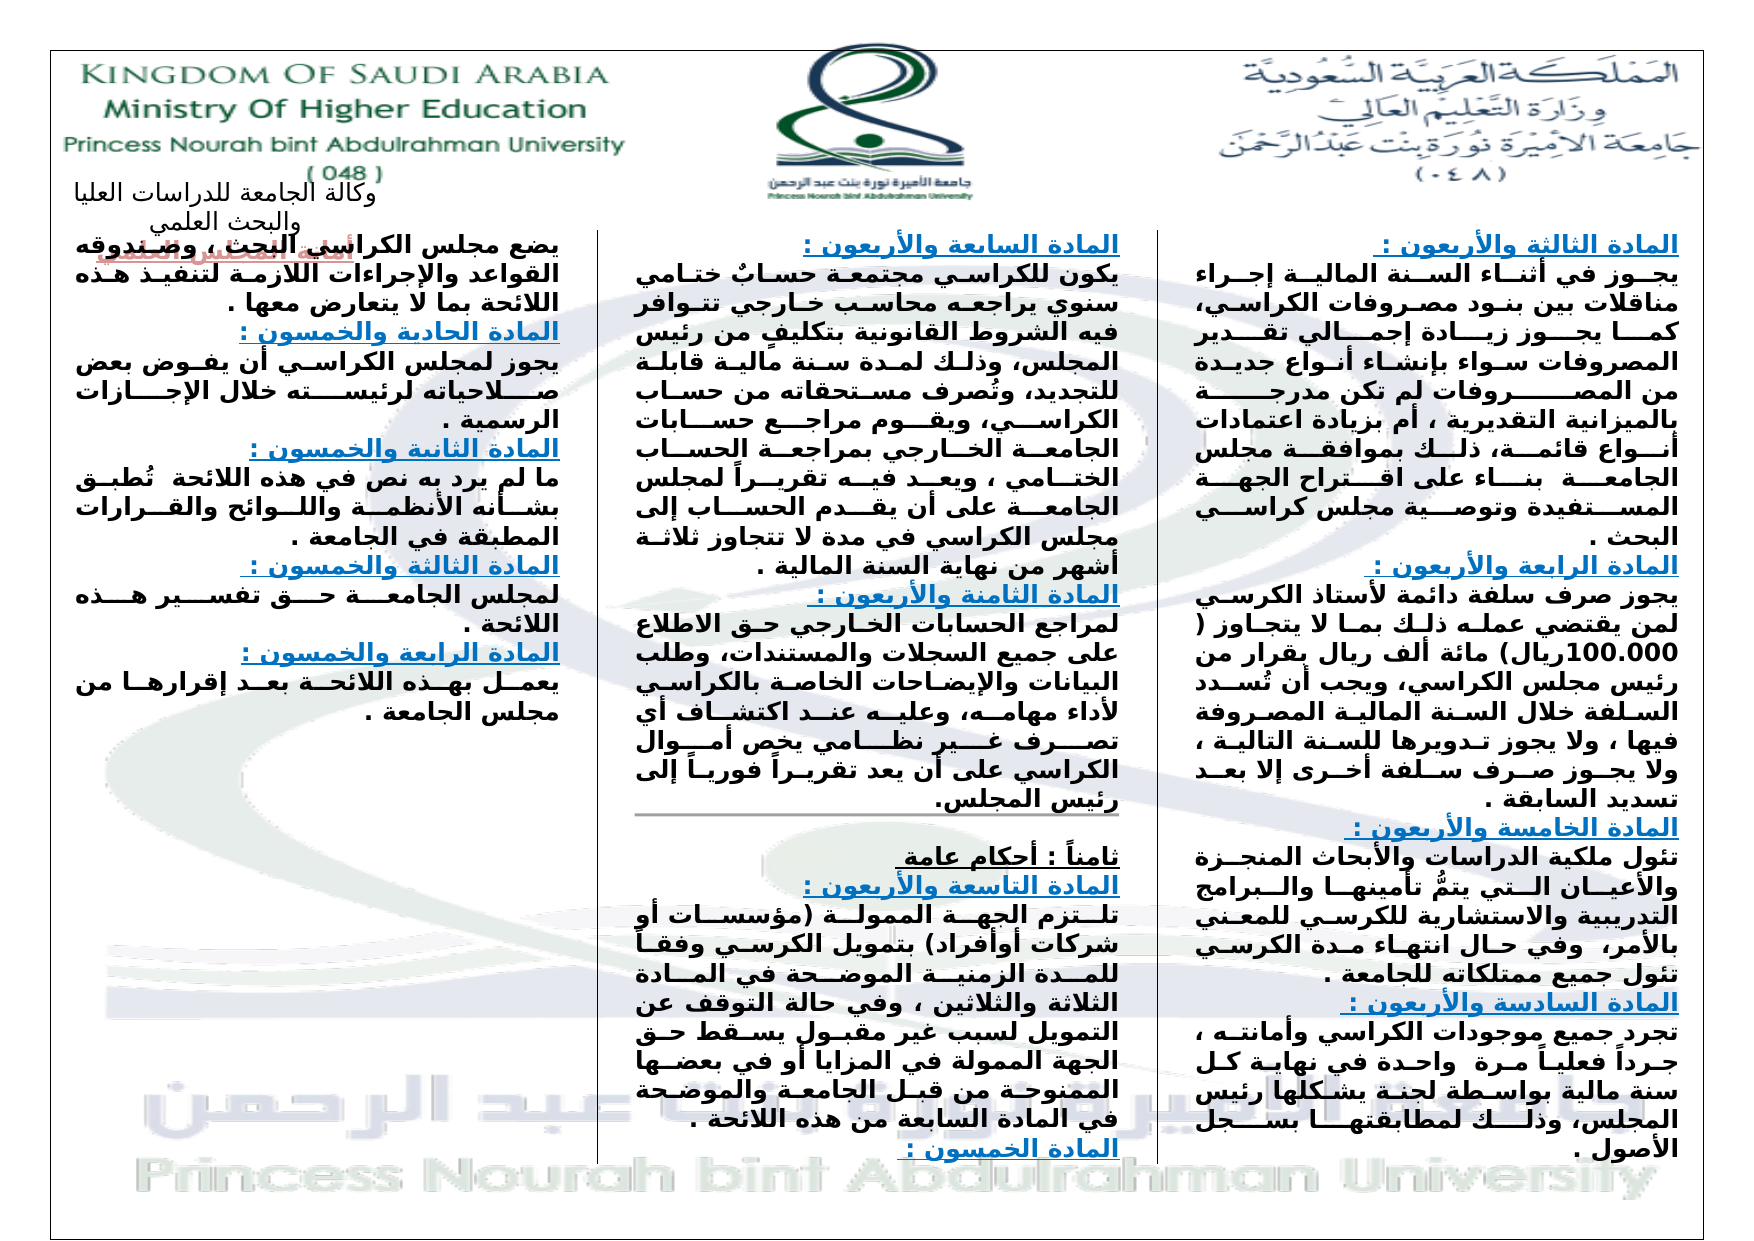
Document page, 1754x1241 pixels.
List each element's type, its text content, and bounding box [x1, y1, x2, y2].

text يعمل بهذه اللائحة بعد إقرارها من مجلس الجامعة . [75, 667, 560, 726]
text المادة السادسة والأربعون : [1194, 988, 1679, 1017]
text لمجلس الجامعة حق تفسير هذه اللائحة . [75, 580, 560, 638]
text تئول ملكية الدراسات والأبحاث المنجزة والأعيان التي يتمُّ تأمينها والبرامج التدريبية والاستشارية للكرسي للمعني بالأمر، وفي حال انتهاء مدة الكرسي تئول جميع ممتلكاته للجامعة . [1194, 842, 1679, 988]
text تلتزم الجهة الممولة (مؤسسات أو شركات أوأفراد) بتمويل الكرسي وفقاً للمدة الزمنية الموضحة في المادة الثلاثة والثلاثين ، وفي حالة التوقف عن التمويل لسبب غير مقبول يسقط حق الجهة الممولة في المزايا أو في بعضها الممنوحة من قبل الجامعة والموضحة في المادة السابعة من هذه اللائحة . [635, 900, 1119, 1134]
text يجوز صرف سلفة دائمة لأستاذ الكرسي لمن يقتضي عمله ذلك بما لا يتجاوز (100.000ريال) مائة ألف ريال بقرار من رئيس مجلس الكراسي، ويجب أن تُسدد السلفة خلال السنة المالية المصروفة فيها ، ولا يجوز تدويرها للسنة التالية ، ولا يجوز صرف سلفة أخرى إلا بعد تسديد السابقة . [1194, 580, 1679, 813]
text لمراجع الحسابات الخارجي حق الاطلاع على جميع السجلات والمستندات، وطلب البيانات والإيضاحات الخاصة بالكراسي لأداء مهامه، وعليه عند اكتشاف أي تصرف غير نظامي يخص أموال الكراسي على أن يعد تقريراً فورياً إلى رئيس المجلس. [635, 609, 1119, 813]
text المادة الثالثة والأربعون : [1194, 230, 1679, 259]
text المادة السابعة والأربعون : [635, 230, 1119, 259]
picture [104, 265, 1680, 1200]
text المادة الحادية والخمسون : [75, 317, 560, 347]
text يجوز في أثناء السنة المالية إجراء مناقلات بين بنود مصروفات الكراسي، كما يجوز زيادة إجمالي تقدير المصروفات سواء بإنشاء أنواع جديدة من المصروفات لم تكن مدرجة بالميزانية التقديرية ، أم بزيادة اعتمادات أنواع قائمة، ذلك بموافقة مجلس الجامعة بناء على اقتراح الجهة المستفيدة وتوصية مجلس كراسي البحث . [1194, 259, 1679, 551]
picture [0, 1, 1746, 218]
text المادة الثالثة والخمسون : [75, 551, 560, 580]
text يجوز لمجلس الكراسي أن يفوض بعض صلاحياته لرئيسته خلال الإجازات الرسمية . [75, 347, 560, 434]
text يكون للكراسي مجتمعة حسابٌ ختامي سنوي يراجعه محاسب خارجي تتوافر فيه الشروط القانونية بتكليفٍ من رئيس المجلس، وذلك لمدة سنة مالية قابلة للتجديد، وتُصرف مستحقاته من حساب الكراسي، ويقوم مراجع حسابات الجامعة الخارجي بمراجعة الحساب الختامي ، ويعد فيه تقريراً لمجلس الجامعة على أن يقدم الحساب إلى مجلس الكراسي في مدة لا تتجاوز ثلاثة أشهر من نهاية السنة المالية . [635, 259, 1119, 580]
text تجرد جميع موجودات الكراسي وأمانته ، جرداً فعلياً مرة واحدة في نهاية كل سنة مالية بواسطة لجنة يشكلها رئيس المجلس، وذلك لمطابقتها بسجل الأصول . [1194, 1017, 1679, 1163]
picture [51, 51, 1703, 218]
text ما لم يرد به نص في هذه اللائحة تُطبق بشأنه الأنظمة واللوائح والقرارات المطبقة في الجامعة . [75, 463, 560, 551]
text المادة التاسعة والأربعون : [635, 871, 1119, 900]
text المادة الثانية والخمسون : [75, 434, 560, 463]
text المادة الرابعة والأربعون : [1194, 551, 1679, 580]
text يضع مجلس الكراسي البحث ، وصندوقه القواعد والإجراءات اللازمة لتنفيذ هذه اللائحة بما لا يتعارض معها . [75, 230, 560, 317]
text ثامناً : أحكام عامة [635, 842, 1119, 871]
text المادة الخامسة والأربعون : [1194, 813, 1679, 842]
text المادة الخمسون : [635, 1134, 1119, 1163]
text المادة الرابعة والخمسون : [75, 638, 560, 667]
text المادة الثامنة والأربعون : [635, 580, 1119, 609]
